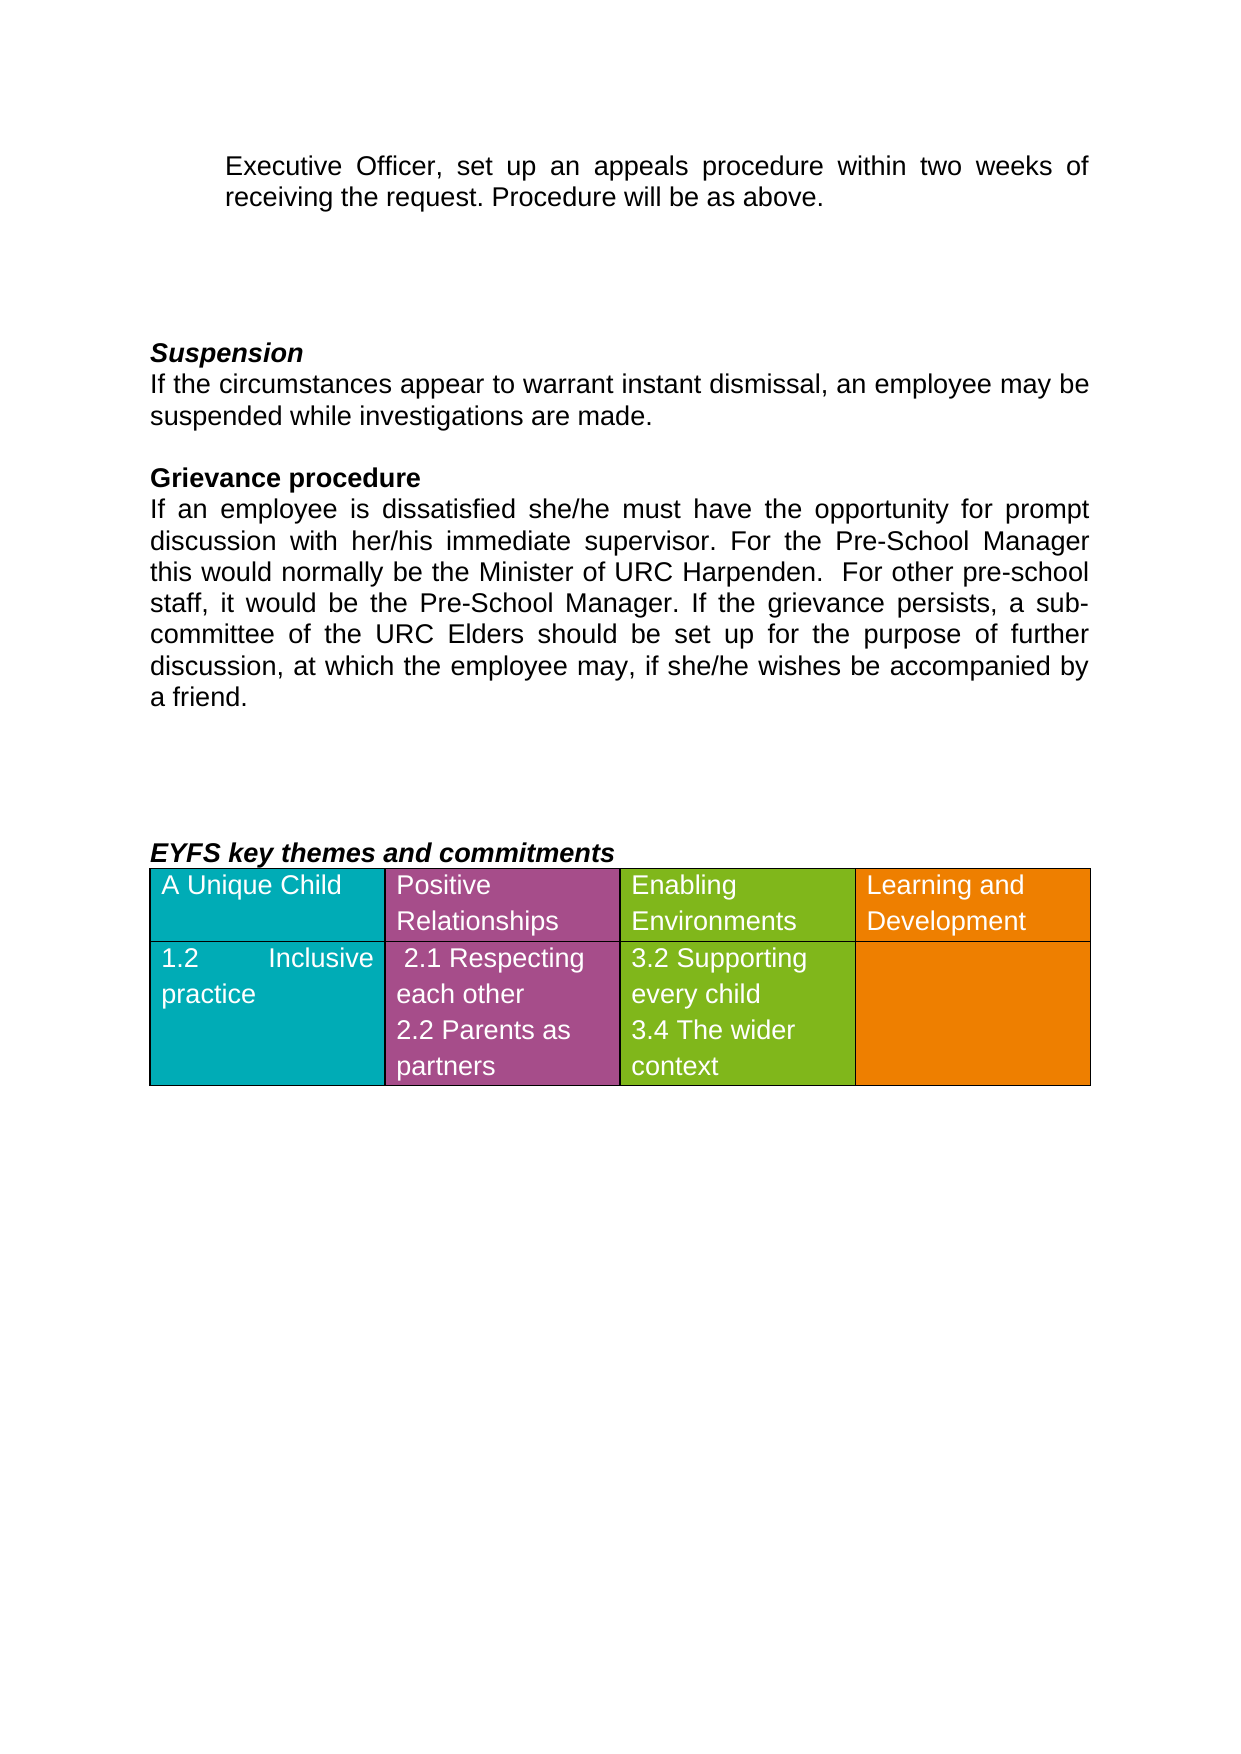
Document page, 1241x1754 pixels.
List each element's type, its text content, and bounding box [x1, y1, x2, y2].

text If the circumstances appear to warrant instant dismissal, an employee may be suspended while investigations are made. [150, 368, 1090, 431]
table_cell 1.2 Inclusive practice [151, 942, 384, 1085]
text Grievance procedure [150, 462, 1090, 493]
text Suspension [150, 337, 1090, 368]
table_header Positive Relationships [386, 869, 619, 941]
table_cell 2.1 Respecting each other 2.2 Parents as partners [386, 942, 619, 1085]
text EYFS key themes and commitments [150, 837, 1090, 868]
table_cell [856, 942, 1090, 1085]
text If an employee is dissatisfied she/he must have the opportunity for prompt discussion with her/his immediate supervisor. For the Pre-School Manager this would normally be the Minister of URC Harpenden. For other pre-school staff, it would be the Pre-School Manager. If the grievance persists, a sub-committee of the URC Elders should be set up for the purpose of further discussion, at which the employee may, if she/he wishes be accompanied by a friend. [150, 493, 1090, 712]
table_header Enabling Environments [621, 869, 855, 941]
table_header Learning and Development [856, 869, 1090, 941]
table_cell 3.2 Supporting every child 3.4 The wider context [621, 942, 855, 1085]
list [187, 150, 1090, 212]
table_header A Unique Child [151, 869, 384, 941]
